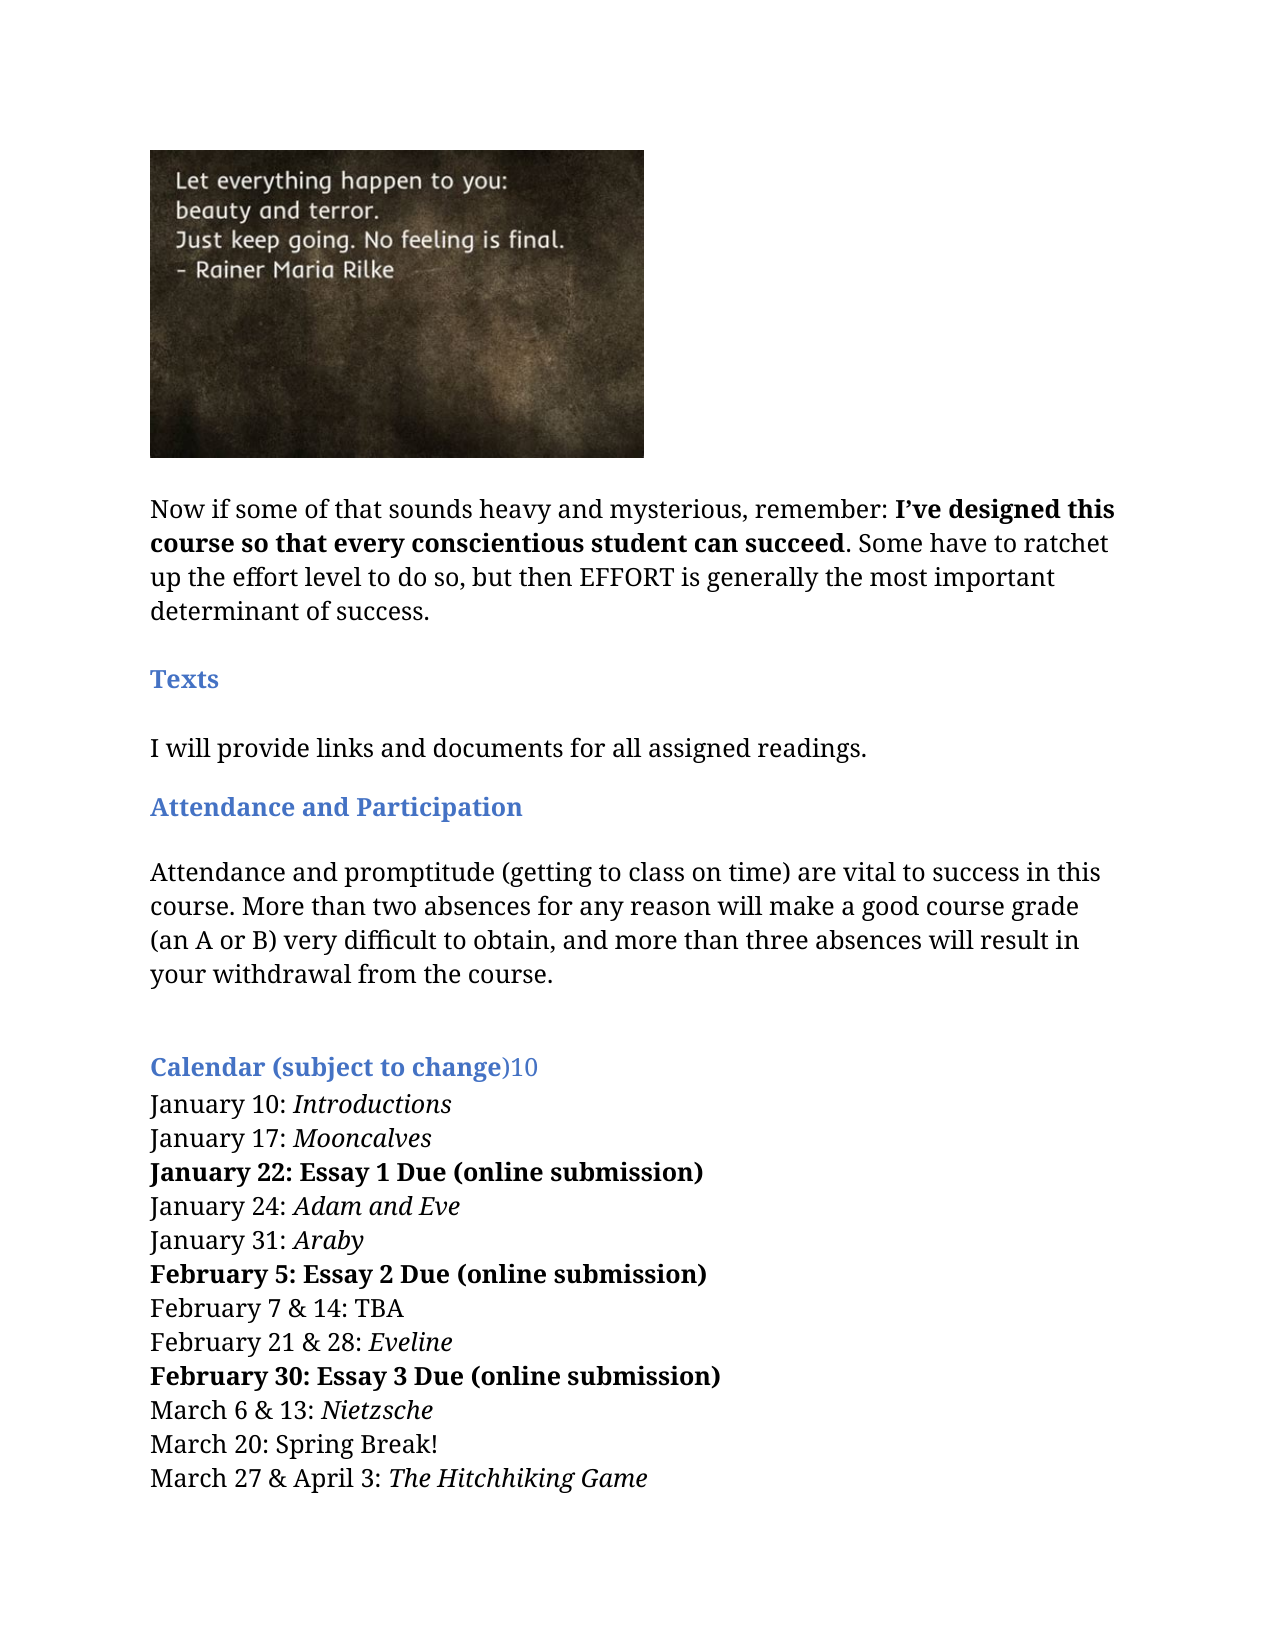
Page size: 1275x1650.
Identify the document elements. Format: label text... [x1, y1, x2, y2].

text March 27 & April 3: The Hitchhiking Game [150, 1461, 1125, 1495]
text February 7 & 14: TBA [150, 1291, 1125, 1325]
subtitle Calendar (subject to change)10 [150, 1049, 1125, 1083]
text January 24: Adam and Eve [150, 1188, 1125, 1222]
text Attendance and promptitude (getting to class on time) are vital to success in this course. More than two absences for any reason will make a good course grade (an A or B) very difficult to obtain, and more than three absences will result in your withdrawal from the course. [150, 854, 1125, 990]
text January 22: Essay 1 Due (online submission) [150, 1154, 1125, 1188]
text February 21 & 28: Eveline [150, 1325, 1125, 1359]
picture [150, 150, 644, 458]
text Texts [150, 662, 1125, 696]
text Attendance and Participation [150, 789, 1125, 823]
text February 30: Essay 3 Due (online submission) [150, 1359, 1125, 1393]
text Now if some of that sounds heavy and mysterious, remember: I’ve designed this course so that every conscientious student can succeed. Some have to ratchet up the effort level to do so, but then EFFORT is generally the most important determinant of success. [150, 492, 1125, 628]
text January 10: Introductions [150, 1086, 1125, 1120]
text February 5: Essay 2 Due (online submission) [150, 1257, 1125, 1291]
text March 20: Spring Break! [150, 1427, 1125, 1461]
text March 6 & 13: Nietzsche [150, 1393, 1125, 1427]
text January 17: Mooncalves [150, 1120, 1125, 1154]
text I will provide links and documents for all assigned readings. [150, 730, 1125, 764]
text January 31: Araby [150, 1222, 1125, 1257]
